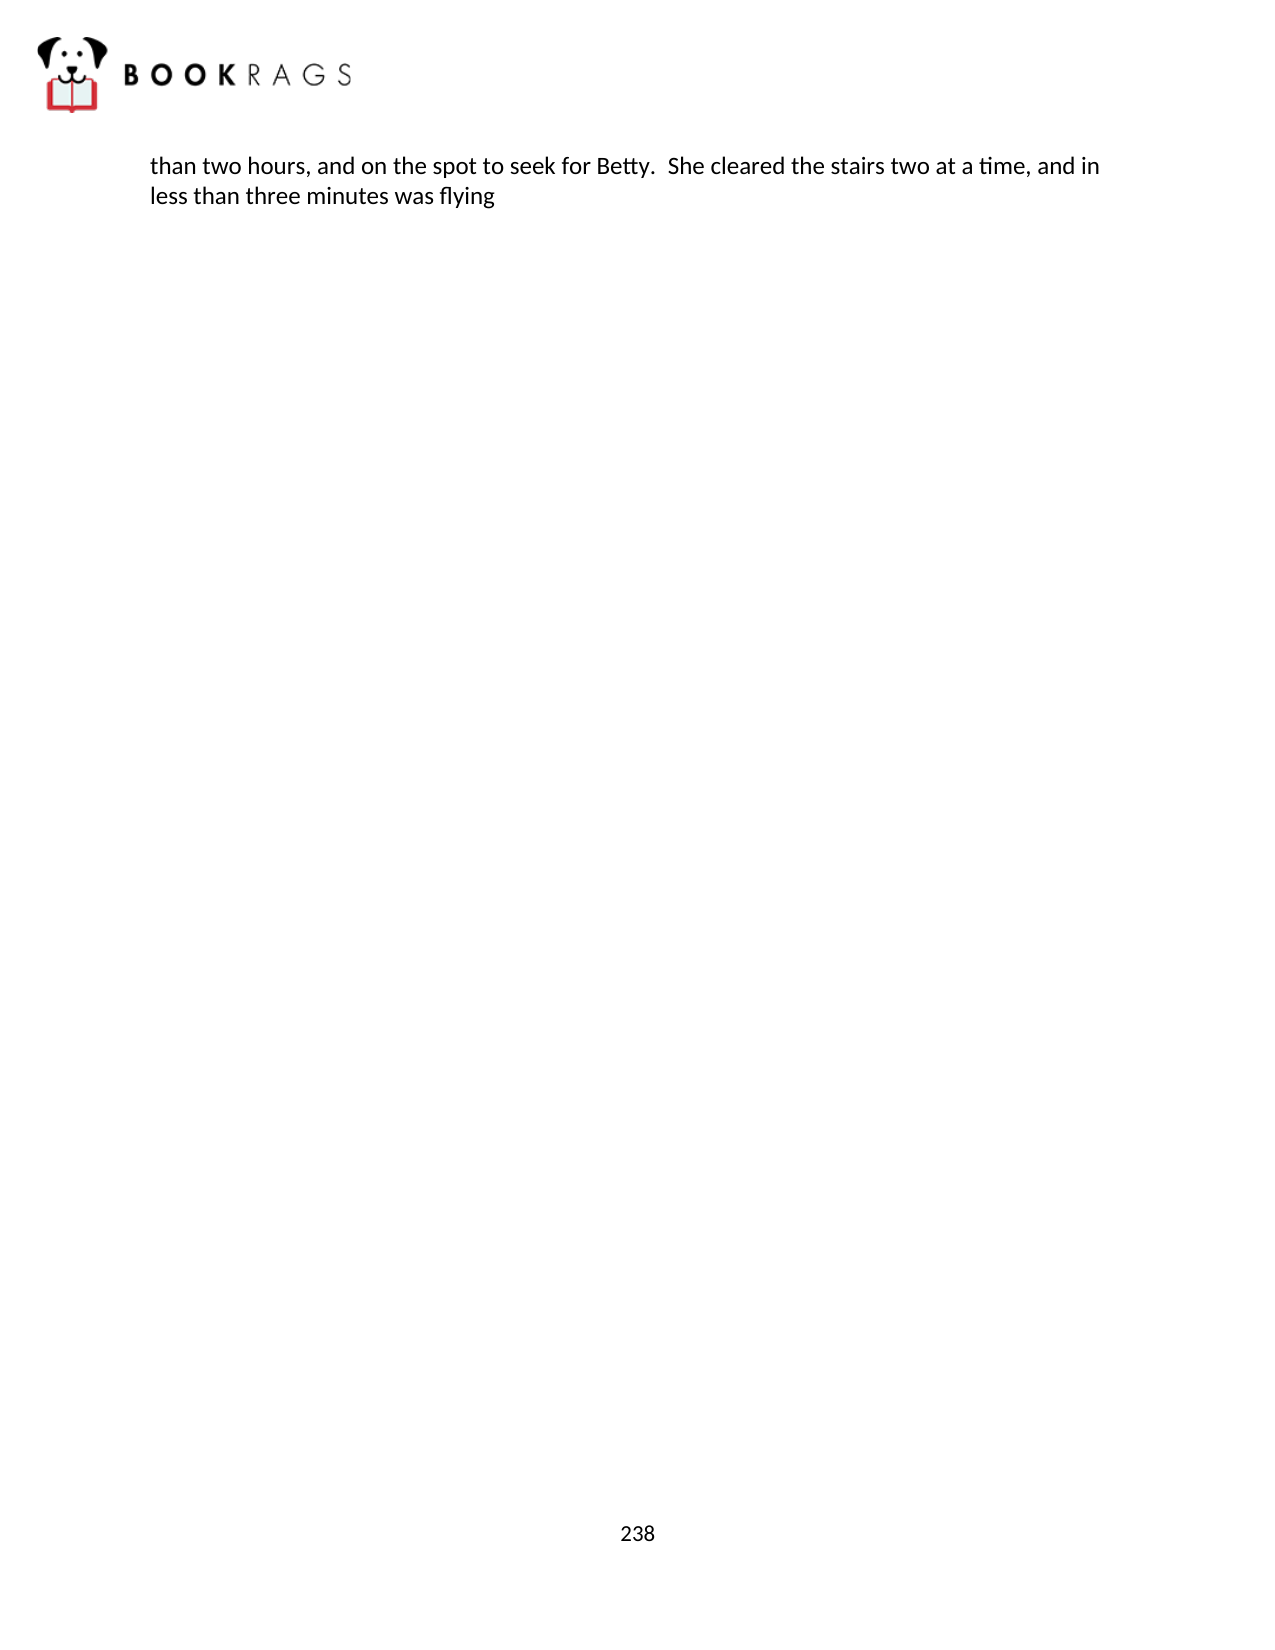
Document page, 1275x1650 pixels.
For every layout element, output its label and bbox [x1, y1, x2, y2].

text [150, 150, 1125, 211]
picture [37, 37, 351, 113]
